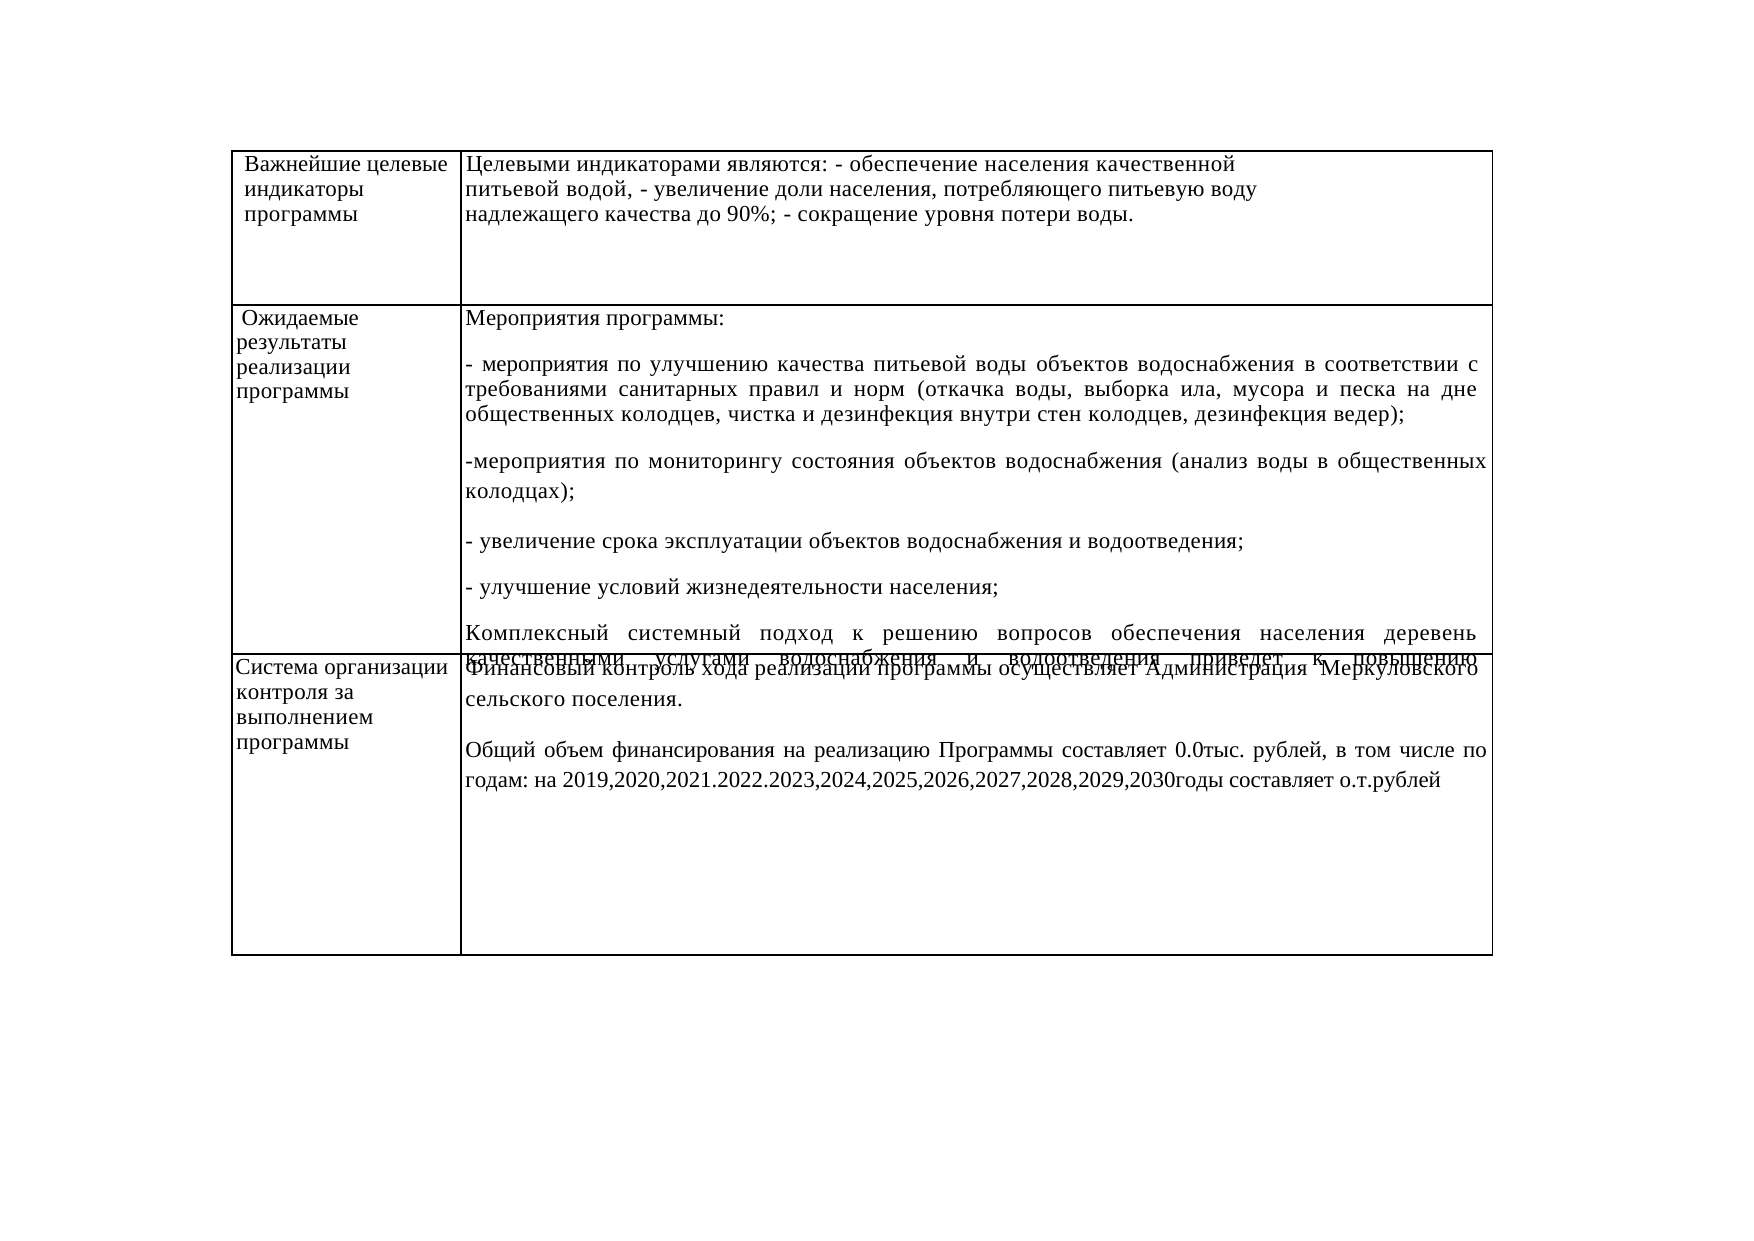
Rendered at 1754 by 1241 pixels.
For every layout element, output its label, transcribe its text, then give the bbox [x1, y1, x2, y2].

table_cell Финансовый контроль хода реализации программы осуществляет Администрация Меркуловского сельского поселения. Общий объем финансирования на реализацию Программы составляет 0.0тыс. рублей, в том числе по годам: на 2019,2020,2021.2022.2023,2024,2025,2026,2027,2028,2029,2030годы составляет о.т.рублей На 2 - на 2019 год – 93,173 тыс. рублей; - на 2020 год – 45,673 тыс. рублей [462, 655, 1492, 954]
table_header Важнейшие целевые индикаторы программы [233, 152, 460, 304]
table_cell Система организации контроля за выполнением программы [233, 655, 460, 954]
table_cell Ожидаемые результаты реализации программы [233, 306, 460, 653]
table_header Целевыми индикаторами являются: - обеспечение населения качественной питьевой водой, - увеличение доли населения, потребляющего питьевую воду надлежащего качества до 90%; - сокращение уровня потери воды. [462, 152, 1492, 304]
table_cell Мероприятия программы: - мероприятия по улучшению качества питьевой воды объектов водоснабжения в соответствии с требованиями санитарных правил и норм (откачка воды, выборка ила, мусора и песка на дне общественных колодцев, чистка и дезинфекция внутри стен колодцев, дезинфекция ведер); -мероприятия по мониторингу состояния объектов водоснабжения (анализ воды в общественных колодцах); - увеличение срока эксплуатации объектов водоснабжения и водоотведения; - улучшение условий жизнедеятельности населения; Комплексный системный подход к решению вопросов обеспечения населения деревень качественными услугами водоснабжения и водоотведения приведет к повышению эффективности расходования бюджетных средств в данной сфере деятельности. [462, 306, 1492, 653]
